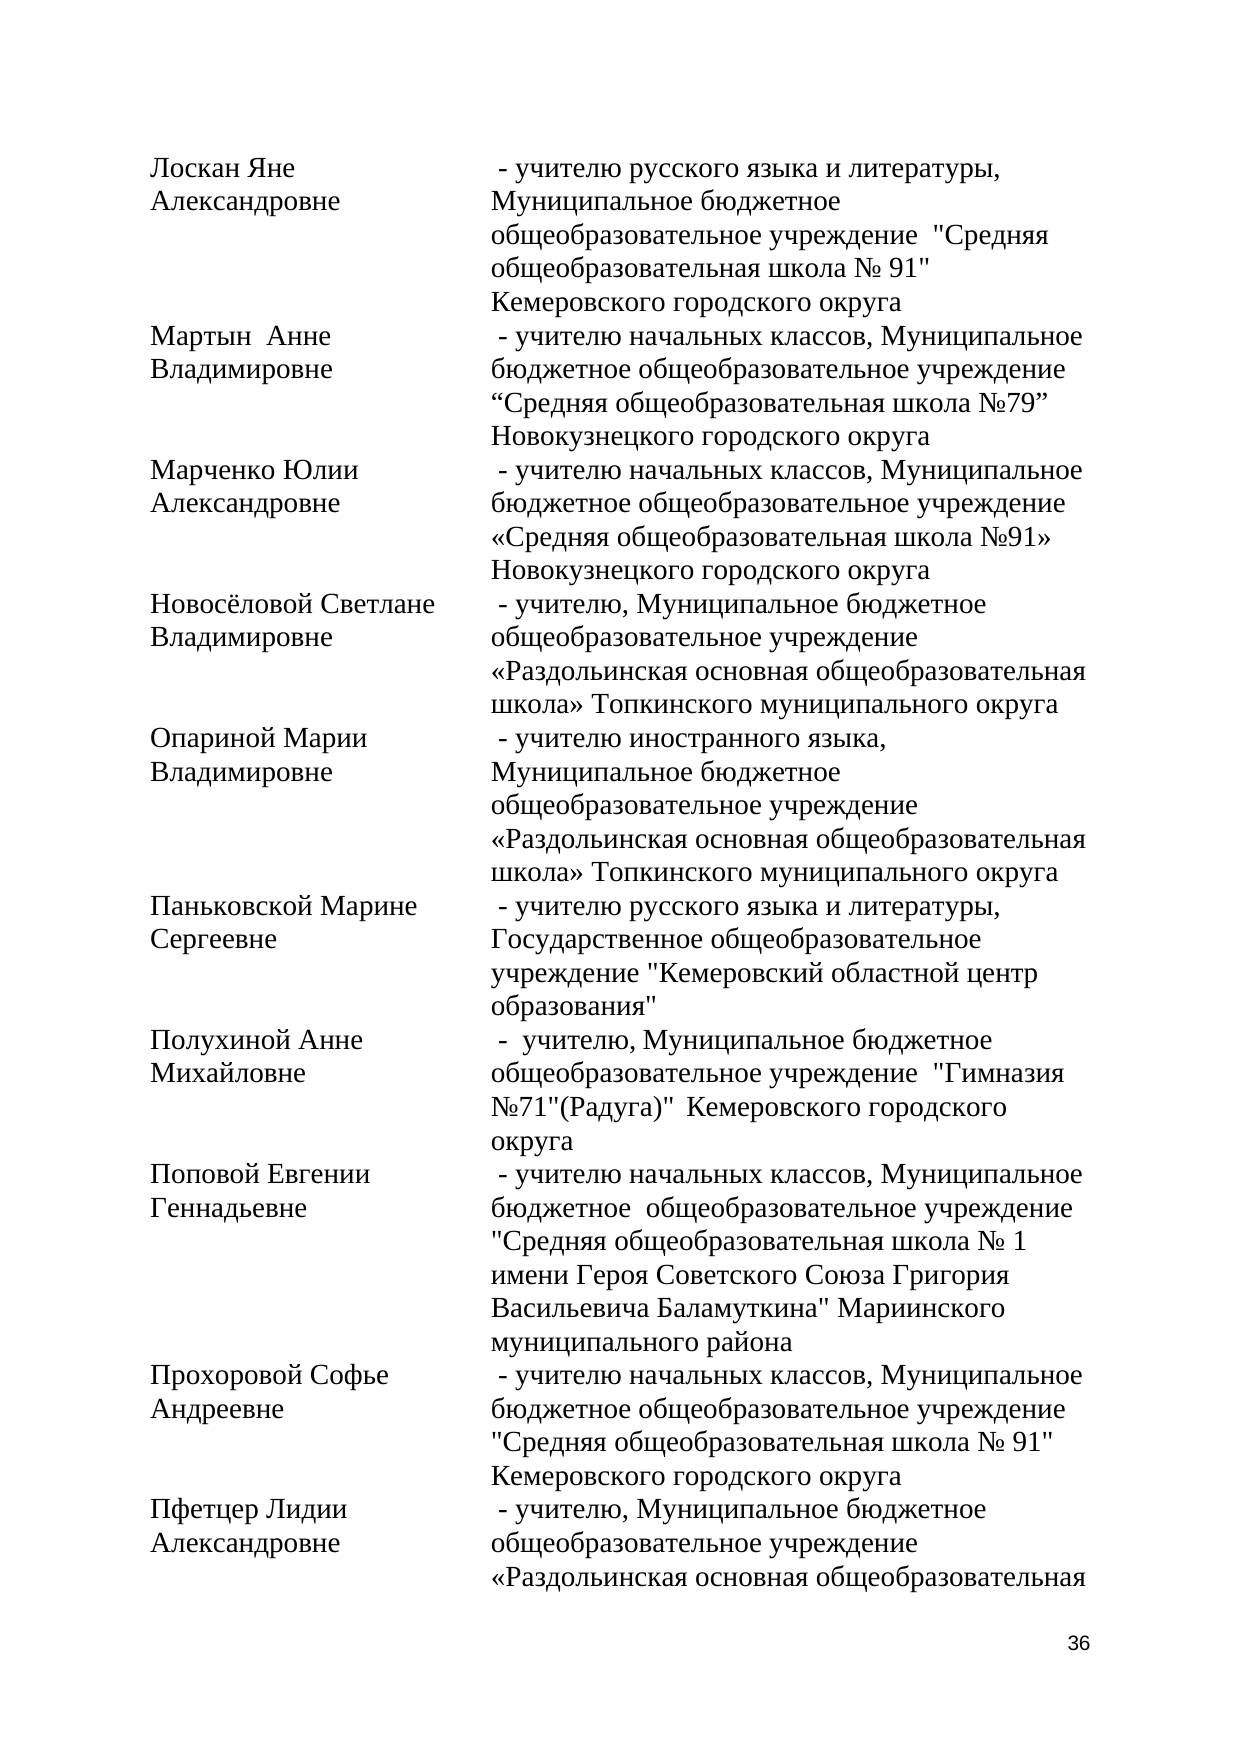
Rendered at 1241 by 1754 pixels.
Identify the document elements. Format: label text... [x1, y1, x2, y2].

table_cell Новосёловой Светлане Владимировне [149, 586, 489, 720]
table_cell Мартын Анне Владимировне [149, 318, 489, 452]
table_cell - учителю начальных классов, Муниципальное бюджетное общеобразовательное учреждение "Средняя общеобразовательная школа № 91" Кемеровского городского округа [490, 1358, 1091, 1492]
table_cell Прохоровой Софье Андреевне [149, 1358, 489, 1492]
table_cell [490, 1492, 1091, 1592]
table_cell Паньковской Марине Сергеевне [149, 888, 489, 1022]
table_cell - учителю начальных классов, Муниципальное бюджетное общеобразовательное учреждение «Средняя общеобразовательная школа №91» Новокузнецкого городского округа [490, 452, 1091, 586]
table_cell Полухиной Анне Михайловне [149, 1022, 489, 1156]
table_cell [149, 1492, 489, 1592]
table_cell - учителю, Муниципальное бюджетное общеобразовательное учреждение "Гимназия №71"(Радуга)" Кемеровского городского округа [490, 1022, 1091, 1156]
table_cell Опариной Марии Владимировне [149, 720, 489, 888]
table_cell Лоскан Яне Александровне [149, 150, 489, 318]
table_cell - учителю начальных классов, Муниципальное бюджетное общеобразовательное учреждение "Средняя общеобразовательная школа № 1 имени Героя Советского Союза Григория Васильевича Баламуткина" Мариинского муниципального района [490, 1156, 1091, 1357]
table_cell - учителю русского языка и литературы, Муниципальное бюджетное общеобразовательное учреждение "Средняя общеобразовательная школа № 91" Кемеровского городского округа [490, 150, 1091, 318]
table_cell - учителю русского языка и литературы, Государственное общеобразовательное учреждение "Кемеровский областной центр образования" [490, 888, 1091, 1022]
table_cell Поповой Евгении Геннадьевне [149, 1156, 489, 1357]
table_cell - учителю начальных классов, Муниципальное бюджетное общеобразовательное учреждение “Средняя общеобразовательная школа №79” Новокузнецкого городского округа [490, 318, 1091, 452]
table_cell Марченко Юлии Александровне [149, 452, 489, 586]
table_cell - учителю иностранного языка, Муниципальное бюджетное общеобразовательное учреждение «Раздольинская основная общеобразовательная школа» Топкинского муниципального округа [490, 720, 1091, 888]
